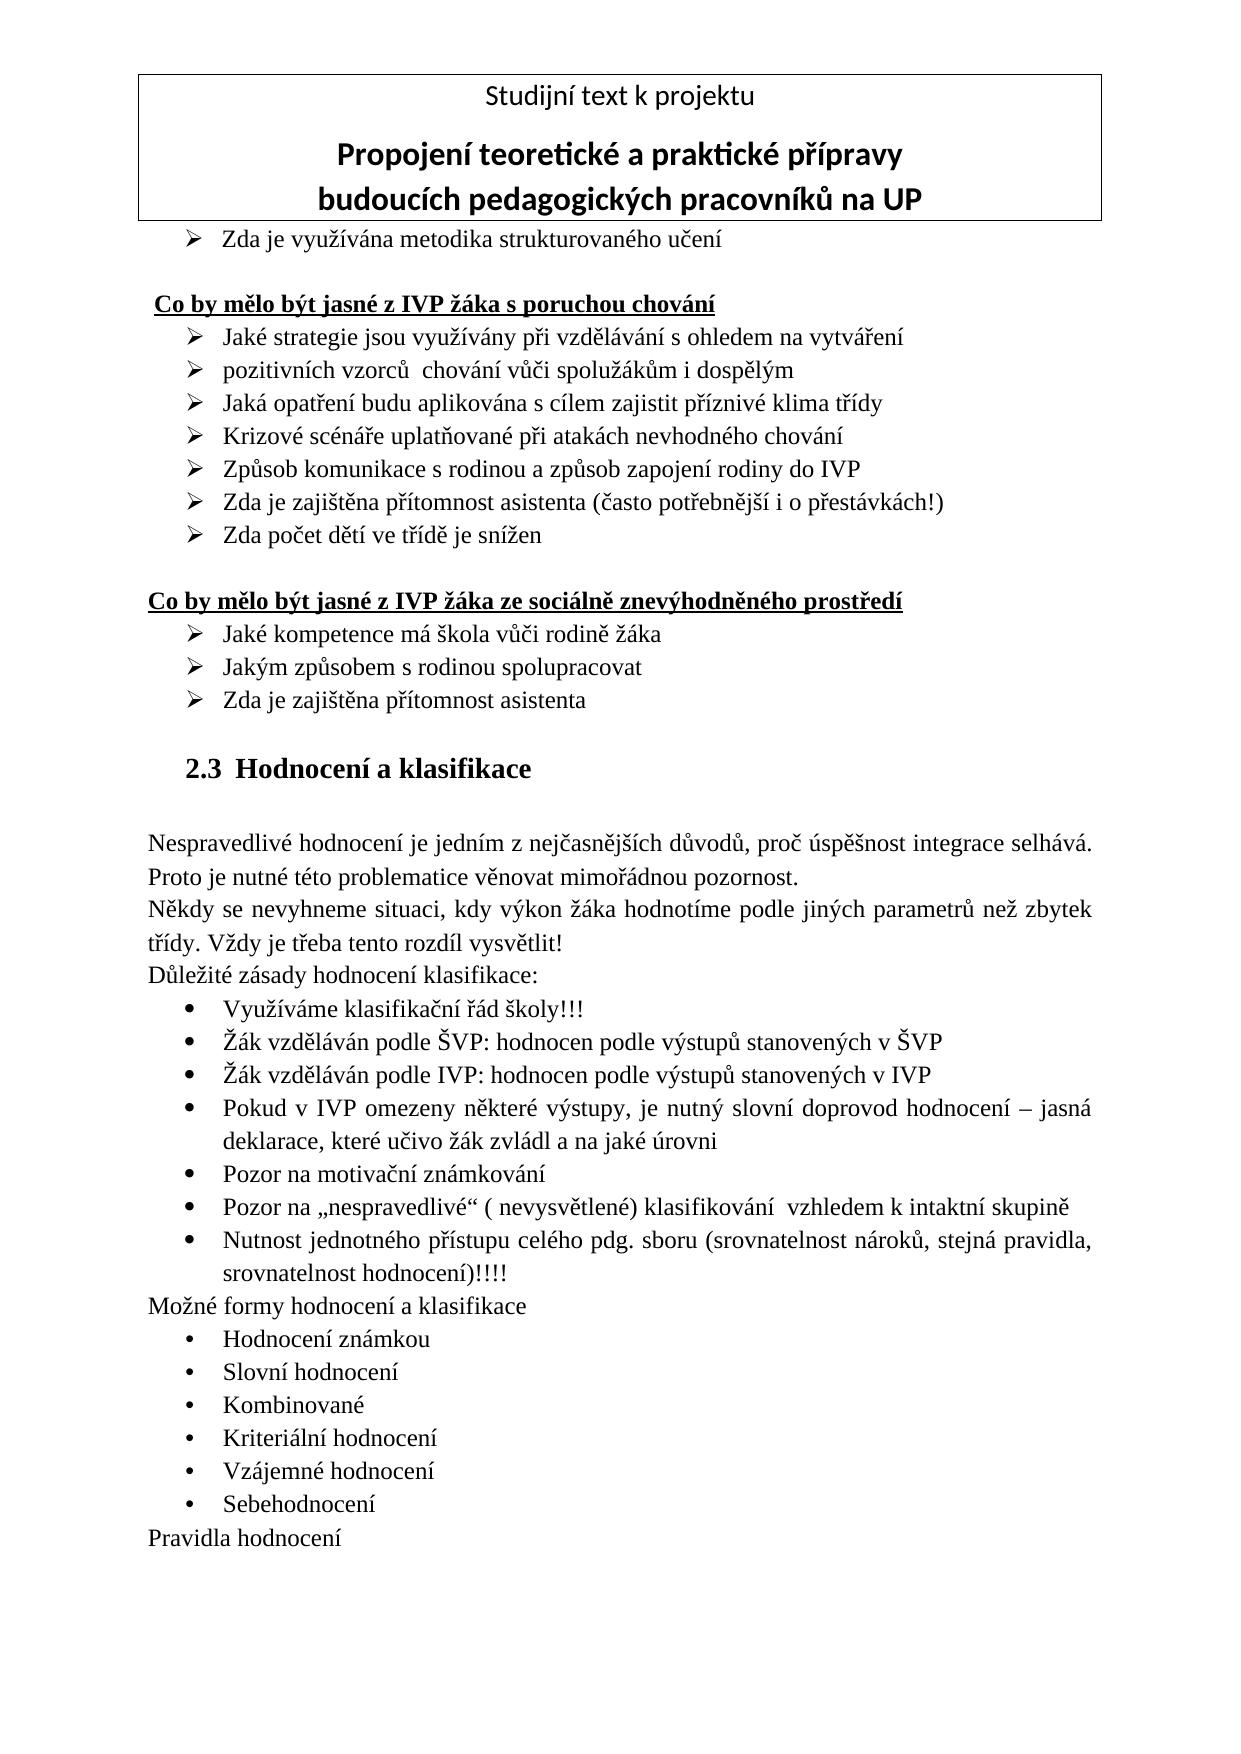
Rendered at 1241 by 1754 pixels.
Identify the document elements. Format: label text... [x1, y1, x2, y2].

list Pokud v IVP omezeny některé výstupy, je nutný slovní doprovod hodnocení – jasná deklarace, které učivo žák zvládl a na jaké úrovni [185, 1093, 1093, 1154]
list Vzájemné hodnocení [185, 1456, 1093, 1485]
list Jaké strategie jsou využívány při vzdělávání s ohledem na vytváření [185, 322, 1093, 351]
list Žák vzděláván podle ŠVP: hodnocen podle výstupů stanovených v ŠVP [185, 1027, 1093, 1055]
list Zda je využívána metodika strukturovaného učení [184, 224, 1093, 253]
text Co by mělo být jasné z IVP žáka ze sociálně znevýhodněného prostředí [148, 586, 1093, 615]
list pozitivních vzorců chování vůči spolužákům i dospělým [185, 355, 1093, 384]
list Krizové scénáře uplatňované při atakách nevhodného chování [185, 421, 1093, 450]
text Pravidla hodnocení [148, 1523, 1093, 1551]
list Slovní hodnocení [185, 1357, 1093, 1386]
list Hodnocení a klasifikace [185, 751, 1093, 785]
list Pozor na „nespravedlivé“ ( nevysvětlené) klasifikování vzhledem k intaktní skupině [185, 1192, 1093, 1221]
list Žák vzděláván podle IVP: hodnocen podle výstupů stanovených v IVP [185, 1060, 1093, 1088]
text Možné formy hodnocení a klasifikace [148, 1291, 1093, 1319]
list Zda počet dětí ve třídě je snížen [185, 520, 1093, 549]
list Nutnost jednotného přístupu celého pdg. sboru (srovnatelnost nároků, stejná pravidla, srovnatelnost hodnocení)!!!! [185, 1225, 1093, 1287]
list Pozor na motivační známkování [185, 1159, 1093, 1187]
list Jakým způsobem s rodinou spolupracovat [185, 652, 1093, 681]
list Hodnocení známkou [185, 1324, 1093, 1353]
list Zda je zajištěna přítomnost asistenta (často potřebnější i o přestávkách!) [185, 487, 1093, 516]
list Sebehodnocení [185, 1489, 1093, 1518]
list Zda je zajištěna přítomnost asistenta [185, 685, 1093, 714]
text Co by mělo být jasné z IVP žáka s poruchou chování [148, 289, 1093, 318]
text Někdy se nevyhneme situaci, kdy výkon žáka hodnotíme podle jiných parametrů než zbytek třídy. Vždy je třeba tento rozdíl vysvětlit! [148, 894, 1093, 956]
text Důležité zásady hodnocení klasifikace: [148, 961, 1093, 989]
list Jaká opatření budu aplikována s cílem zajistit příznivé klima třídy [185, 388, 1093, 417]
list Využíváme klasifikační řád školy!!! [185, 994, 1093, 1022]
text Nespravedlivé hodnocení je jedním z nejčasnějších důvodů, proč úspěšnost integrace selhává. Proto je nutné této problematice věnovat mimořádnou pozornost. [148, 828, 1093, 890]
list Jaké kompetence má škola vůči rodině žáka [185, 619, 1093, 648]
list Kriteriální hodnocení [185, 1423, 1093, 1452]
list Způsob komunikace s rodinou a způsob zapojení rodiny do IVP [185, 454, 1093, 483]
list Kombinované [185, 1390, 1093, 1419]
